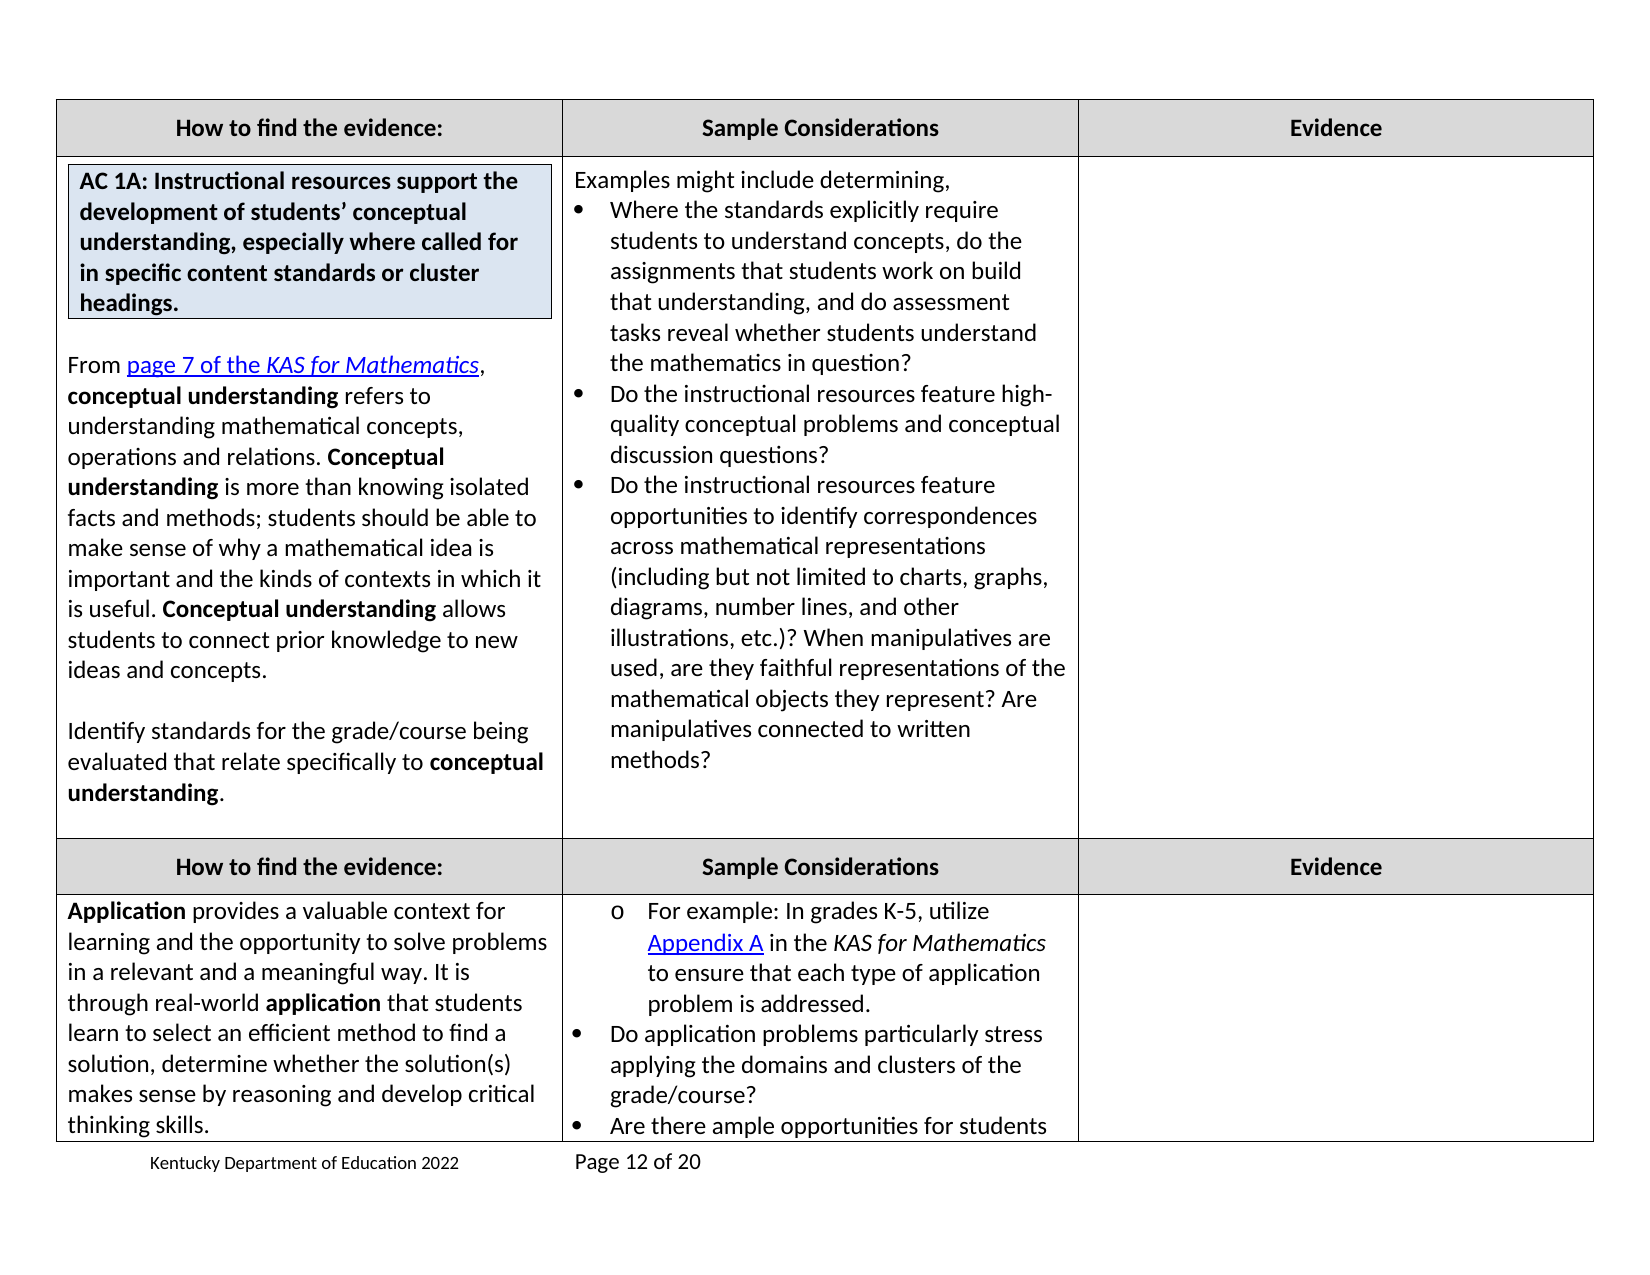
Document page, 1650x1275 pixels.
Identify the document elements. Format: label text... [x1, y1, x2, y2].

table_header Sample Considerations [563, 100, 1078, 156]
table_cell Evidence [1079, 839, 1593, 894]
table_cell How to find the evidence: [57, 839, 562, 894]
table_header How to find the evidence: [57, 100, 562, 156]
table_cell From page 7 of the KAS for Mathematics, Application provides a valuable context for learning and the opportunity to solve problems in a relevant and a meaningful way. It is through real-world application that students learn to select an efficient method to find a solution, determine whether the solution(s) makes sense by reasoning and develop critical thinking skills. Identify standards from within domains and clusters for the grade/course being evaluated that relate specifically to application. Evaluate lessons, assignments and assessments for opportunities to apply learned concepts in an authentic way. [57, 895, 562, 1141]
table_header Evidence [1079, 100, 1593, 156]
table_cell [1079, 157, 1593, 838]
table_cell Sample Considerations [563, 839, 1078, 894]
table_cell [1079, 895, 1593, 1141]
table_cell Examples might include determining, Where the standards explicitly require students to understand concepts, do the assignments that students work on build that understanding, and do assessment tasks reveal whether students understand the mathematics in question? Do the instructional resources feature high-quality conceptual problems and conceptual discussion questions? Do the instructional resources feature opportunities to identify correspondences across mathematical representations (including but not limited to charts, graphs, diagrams, number lines, and other illustrations, etc.)? When manipulatives are used, are they faithful representations of the mathematical objects they represent? Are manipulatives connected to written methods? [563, 157, 1078, 838]
table_cell From page 7 of the KAS for Mathematics, conceptual understanding refers to understanding mathematical concepts, operations and relations. Conceptual understanding is more than knowing isolated facts and methods; students should be able to make sense of why a mathematical idea is important and the kinds of contexts in which it is useful. Conceptual understanding allows students to connect prior knowledge to new ideas and concepts. Identify standards for the grade/course being evaluated that relate specifically to conceptual understanding. [57, 157, 562, 838]
table_cell Examples might include determining: Are there single- and multi-step contextual problems that develop the mathematics of the grade/course, afford opportunities for practice, and engage students in problem solving? For example: In grades K-5, utilize Appendix A in the KAS for Mathematics to ensure that each type of application problem is addressed. Do application problems particularly stress applying the domains and clusters of the grade/course? Are there ample opportunities for students to engage in modeling? Do resources require students to use both individual parts of the modeling cycle as well as the full modeling cycle? (See The Modeling Process in the KAS for Mathematics). Does modeling build slowly across K–8, with applications that are relatively simple in earlier grades and when students are encountering new content? [563, 895, 1078, 1141]
